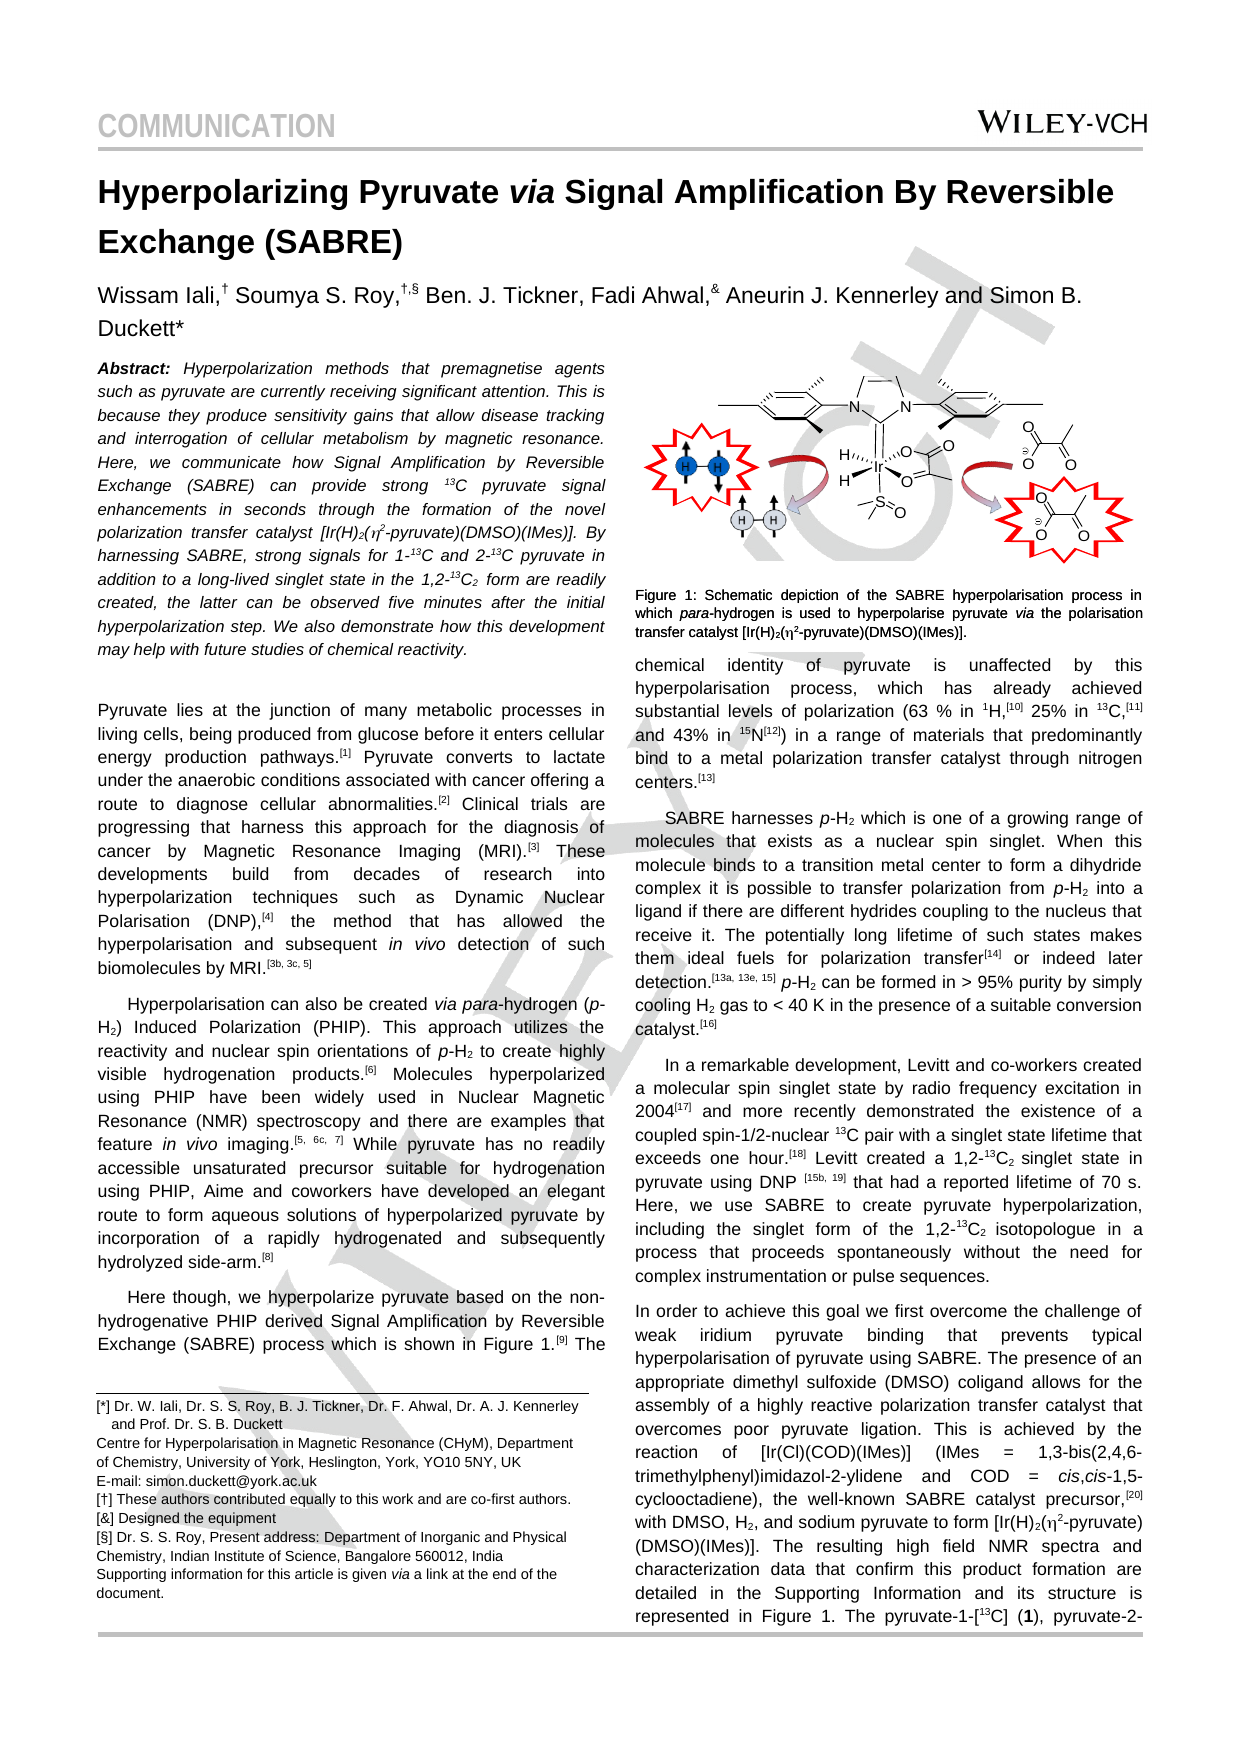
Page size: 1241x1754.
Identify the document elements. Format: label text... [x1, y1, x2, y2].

text Here though, we hyperpolarize pyruvate based on the non-hydrogenative PHIP derived Signal Amplification by Reversible Exchange (SABRE) process which is shown in Figure 1.[9] The chemical identity of pyruvate is unaffected by this hyperpolarisation process, which has already achieved substantial levels of polarization (63 % in 1H,[10] 25% in 13C,[11] and 43% in 15N[12]) in a range of materials that predominantly bind to a metal polarization transfer catalyst through nitrogen centers.[13] [97, 1285, 605, 1356]
text In a remarkable development, Levitt and co-workers created a molecular spin singlet state by radio frequency excitation in 2004[17] and more recently demonstrated the existence of a coupled spin-1/2-nuclear 13C pair with a singlet state lifetime that exceeds one hour.[18] Levitt created a 1,2-13C2 singlet state in pyruvate using DNP [15b, 19] that had a reported lifetime of 70 s. Here, we use SABRE to create pyruvate hyperpolarization, including the singlet form of the 1,2-13C2 isotopologue in a process that proceeds spontaneously without the need for complex instrumentation or pulse sequences. [635, 1052, 1143, 1287]
text Wissam Iali,† Soumya S. Roy,†,§ Ben. J. Tickner, Fadi Ahwal,& Aneurin J. Kennerley and Simon B. Duckett* [97, 276, 1143, 343]
text SABRE harnesses p-H2 which is one of a growing range of molecules that exists as a nuclear spin singlet. When this molecule binds to a transition metal center to form a dihydride complex it is possible to transfer polarization from p-H2 into a ligand if there are different hydrides coupling to the nucleus that receive it. The potentially long lifetime of such states makes them ideal fuels for polarization transfer[14] or indeed later detection.[13a, 13e, 15] p-H2 can be formed in > 95% purity by simply cooling H2 gas to < 40 K in the presence of a suitable conversion catalyst.[16] [635, 805, 1143, 1040]
text Here though, we hyperpolarize pyruvate based on the non-hydrogenative PHIP derived Signal Amplification by Reversible Exchange (SABRE) process which is shown in Figure 1.[9] The chemical identity of pyruvate is unaffected by this hyperpolarisation process, which has already achieved substantial levels of polarization (63 % in 1H,[10] 25% in 13C,[11] and 43% in 15N[12]) in a range of materials that predominantly bind to a metal polarization transfer catalyst through nitrogen centers.[13] [635, 652, 1143, 793]
picture [941, 449, 1029, 527]
text Abstract: Hyperpolarization methods that premagnetise agents such as pyruvate are currently receiving significant attention. This is because they produce sensitivity gains that allow disease tracking and interrogation of cellular metabolism by magnetic resonance. Here, we communicate how Signal Amplification by Reversible Exchange (SABRE) can provide strong 13C pyruvate signal enhancements in seconds through the formation of the novel polarization transfer catalyst [Ir(H)2(2-pyruvate)(DMSO)(IMes)]. By harnessing SABRE, strong signals for 1-13C and 2-13C pyruvate in addition to a long-lived singlet state in the 1,2-13C2 form are readily created, the latter can be observed five minutes after the initial hyperpolarization step. We also demonstrate how this development may help with future studies of chemical reactivity. [97, 356, 605, 660]
text Hyperpolarisation can also be created via para-hydrogen (p-H2) Induced Polarization (PHIP). This approach utilizes the reactivity and nuclear spin orientations of p-H2 to create highly visible hydrogenation products.[6] Molecules hyperpolarized using PHIP have been widely used in Nuclear Magnetic Resonance (NMR) spectroscopy and there are examples that feature in vivo imaging.[5, 6c, 7] While pyruvate has no readily accessible unsaturated precursor suitable for hydrogenation using PHIP, Aime and coworkers have developed an elegant route to form aqueous solutions of hyperpolarized pyruvate by incorporation of a rapidly hydrogenated and subsequently hydrolyzed side-arm.[8] [97, 991, 605, 1273]
title Hyperpolarizing Pyruvate via Signal Amplification By Reversible Exchange (SABRE) [97, 164, 1143, 264]
picture [668, 437, 850, 542]
text Here though, we hyperpolarize pyruvate based on the non-hydrogenative PHIP derived Signal Amplification by Reversible Exchange (SABRE) process which is shown in Figure 1.[9] The chemical identity of pyruvate is unaffected by this hyperpolarisation process, which has already achieved substantial levels of polarization (63 % in 1H,[10] 25% in 13C,[11] and 43% in 15N[12]) in a range of materials that predominantly bind to a metal polarization transfer catalyst through nitrogen centers.[13] [635, 356, 1143, 561]
text Pyruvate lies at the junction of many metabolic processes in living cells, being produced from glucose before it enters cellular energy production pathways.[1] Pyruvate converts to lactate under the anaerobic conditions associated with cancer offering a route to diagnose cellular abnormalities.[2] Clinical trials are progressing that harness this approach for the diagnosis of cancer by Magnetic Resonance Imaging (MRI).[3] These developments build from decades of research into hyperpolarization techniques such as Dynamic Nuclear Polarisation (DNP),[4] the method that has allowed the hyperpolarisation and subsequent in vivo detection of such biomolecules by MRI.[3b, 3c, 5] [97, 698, 605, 979]
